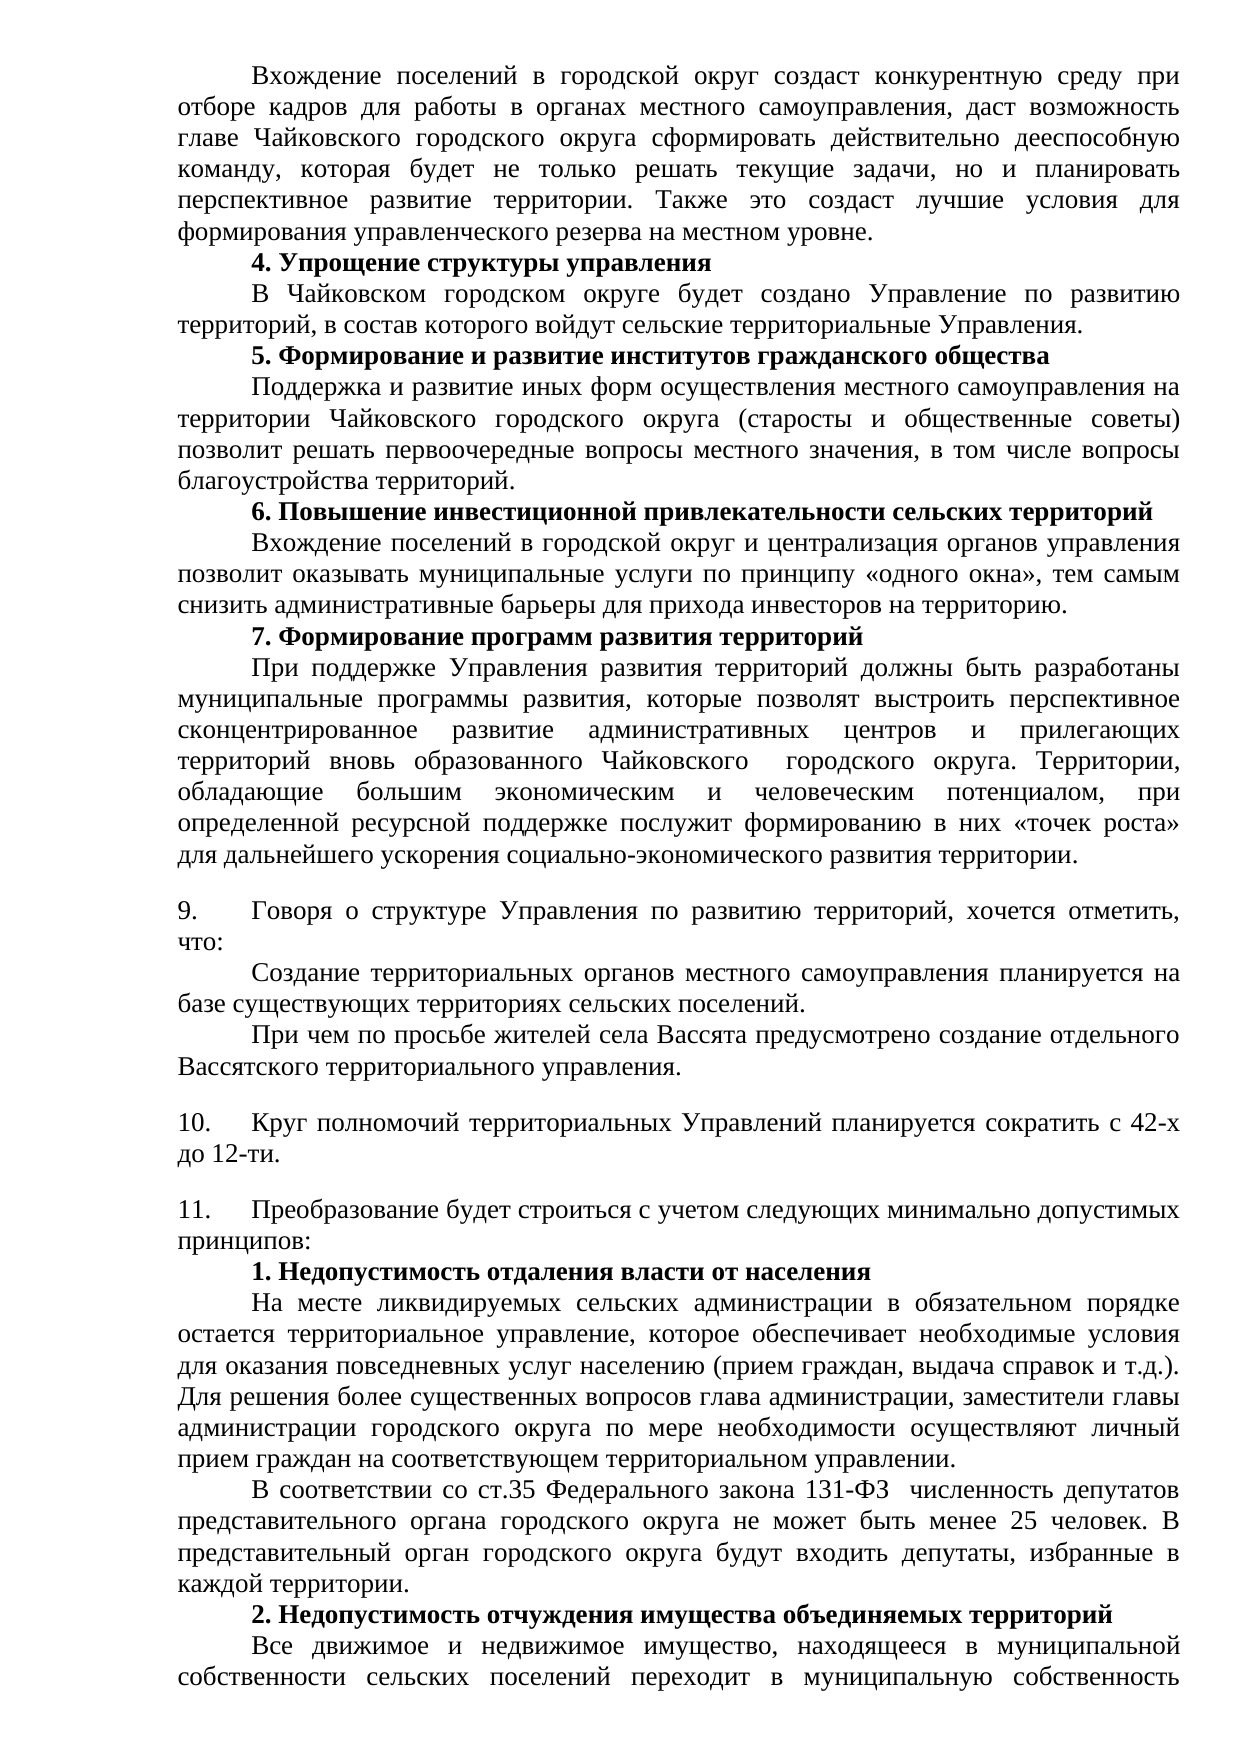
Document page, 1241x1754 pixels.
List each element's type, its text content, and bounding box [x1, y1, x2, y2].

text Поддержка и развитие иных форм осуществления местного самоуправления на территории Чайковского городского округа (старосты и общественные советы) позволит решать первоочередные вопросы местного значения, в том числе вопросы благоустройства территорий. [177, 371, 1181, 495]
text При поддержке Управления развития территорий должны быть разработаны муниципальные программы развития, которые позволят выстроить перспективное сконцентрированное развитие административных центров и прилегающих территорий вновь образованного Чайковского городского округа. Территории, обладающие большим экономическим и человеческим потенциалом, при определенной ресурсной поддержке послужит формированию в них «точек роста» для дальнейшего ускорения социально-экономического развития территории. [177, 651, 1181, 869]
text Создание территориальных органов местного самоуправления планируется на базе существующих территориях сельских поселений. [177, 956, 1181, 1018]
text Вхождение поселений в городской округ и централизация органов управления позволит оказывать муниципальные услуги по принципу «одного окна», тем самым снизить административные барьеры для прихода инвесторов на территорию. [177, 526, 1181, 620]
text 6. Повышение инвестиционной привлекательности сельских территорий [177, 495, 1181, 526]
text В соответствии со ст.35 Федерального закона 131-ФЗ численность депутатов представительного органа городского округа не может быть менее 25 человек. В представительный орган городского округа будут входить депутаты, избранные в каждой территории. [177, 1473, 1181, 1598]
text 4. Упрощение структуры управления [177, 246, 1181, 277]
text На месте ликвидируемых сельских администрации в обязательном порядке остается территориальное управление, которое обеспечивает необходимые условия для оказания повседневных услуг населению (прием граждан, выдача справок и т.д.). Для решения более существенных вопросов глава администрации, заместители главы администрации городского округа по мере необходимости осуществляют личный прием граждан на соответствующем территориальном управлении. [177, 1286, 1181, 1473]
list Говоря о структуре Управления по развитию территорий, хочется отметить, что: [177, 894, 1181, 956]
list Круг полномочий территориальных Управлений планируется сократить с 42-х до 12-ти. [177, 1106, 1181, 1168]
text 2. Недопустимость отчуждения имущества объединяемых территорий [177, 1598, 1181, 1629]
text При чем по просьбе жителей села Вассята предусмотрено создание отдельного Вассятского территориального управления. [177, 1018, 1181, 1081]
text 7. Формирование программ развития территорий [177, 620, 1181, 651]
text Вхождение поселений в городской округ создаст конкурентную среду при отборе кадров для работы в органах местного самоуправления, даст возможность главе Чайковского городского округа сформировать действительно дееспособную команду, которая будет не только решать текущие задачи, но и планировать перспективное развитие территории. Также это создаст лучшие условия для формирования управленческого резерва на местном уровне. [177, 59, 1181, 246]
text 5. Формирование и развитие институтов гражданского общества [177, 339, 1181, 371]
text 1. Недопустимость отдаления власти от населения [177, 1255, 1181, 1286]
list Преобразование будет строиться с учетом следующих минимально допустимых принципов: [177, 1193, 1181, 1255]
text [177, 1629, 1181, 1691]
text В Чайковском городском округе будет создано Управление по развитию территорий, в состав которого войдут сельские территориальные Управления. [177, 277, 1181, 339]
